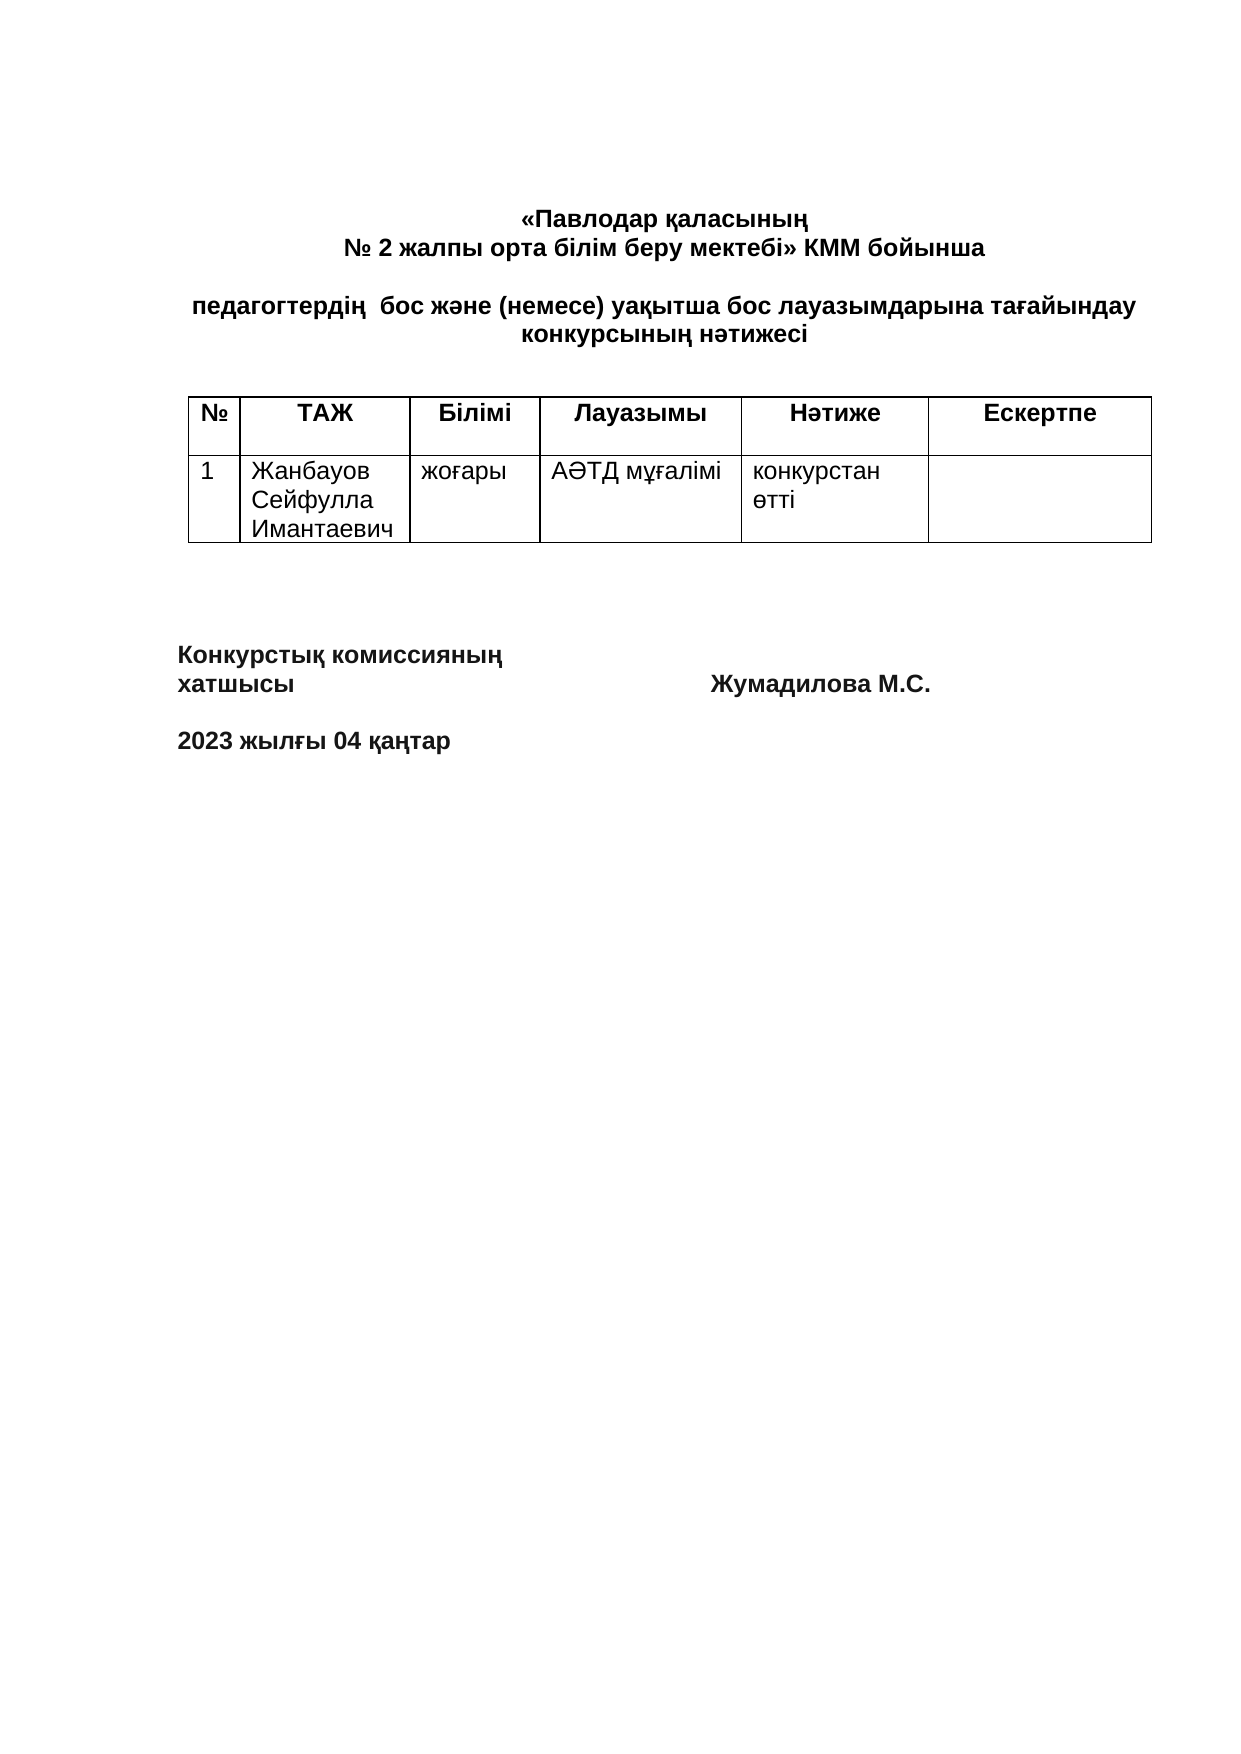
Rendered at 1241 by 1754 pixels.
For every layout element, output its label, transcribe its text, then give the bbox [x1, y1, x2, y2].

text педагогтердің бос және (немесе) уақытша бос лауазымдарына тағайындау конкурсының нәтижесі [177, 291, 1152, 348]
table_cell жоғары [411, 456, 539, 542]
table_header № [189, 398, 239, 455]
table_header ТАЖ [241, 398, 409, 455]
table_cell АӘТД мұғалімі [541, 456, 741, 542]
text Конкурстық комиссияның [177, 640, 1152, 669]
table_cell конкурстан өтті [742, 456, 928, 542]
table_header Нәтиже [742, 398, 928, 455]
text «Павлодар қаласының [177, 204, 1152, 233]
table_header Білімі [411, 398, 539, 455]
table_cell 1 [189, 456, 239, 542]
text № 2 жалпы орта білім беру мектебі» КММ бойынша [177, 233, 1152, 262]
table_cell [929, 456, 1151, 542]
text 2023 жылғы 04 қаңтар [177, 726, 1152, 755]
table_header Ескертпе [929, 398, 1151, 455]
text хатшысы Жумадилова М.С. [177, 669, 1152, 697]
table_header Лауазымы [541, 398, 741, 455]
table_cell Жанбауов Сейфулла Имантаевич [241, 456, 409, 542]
